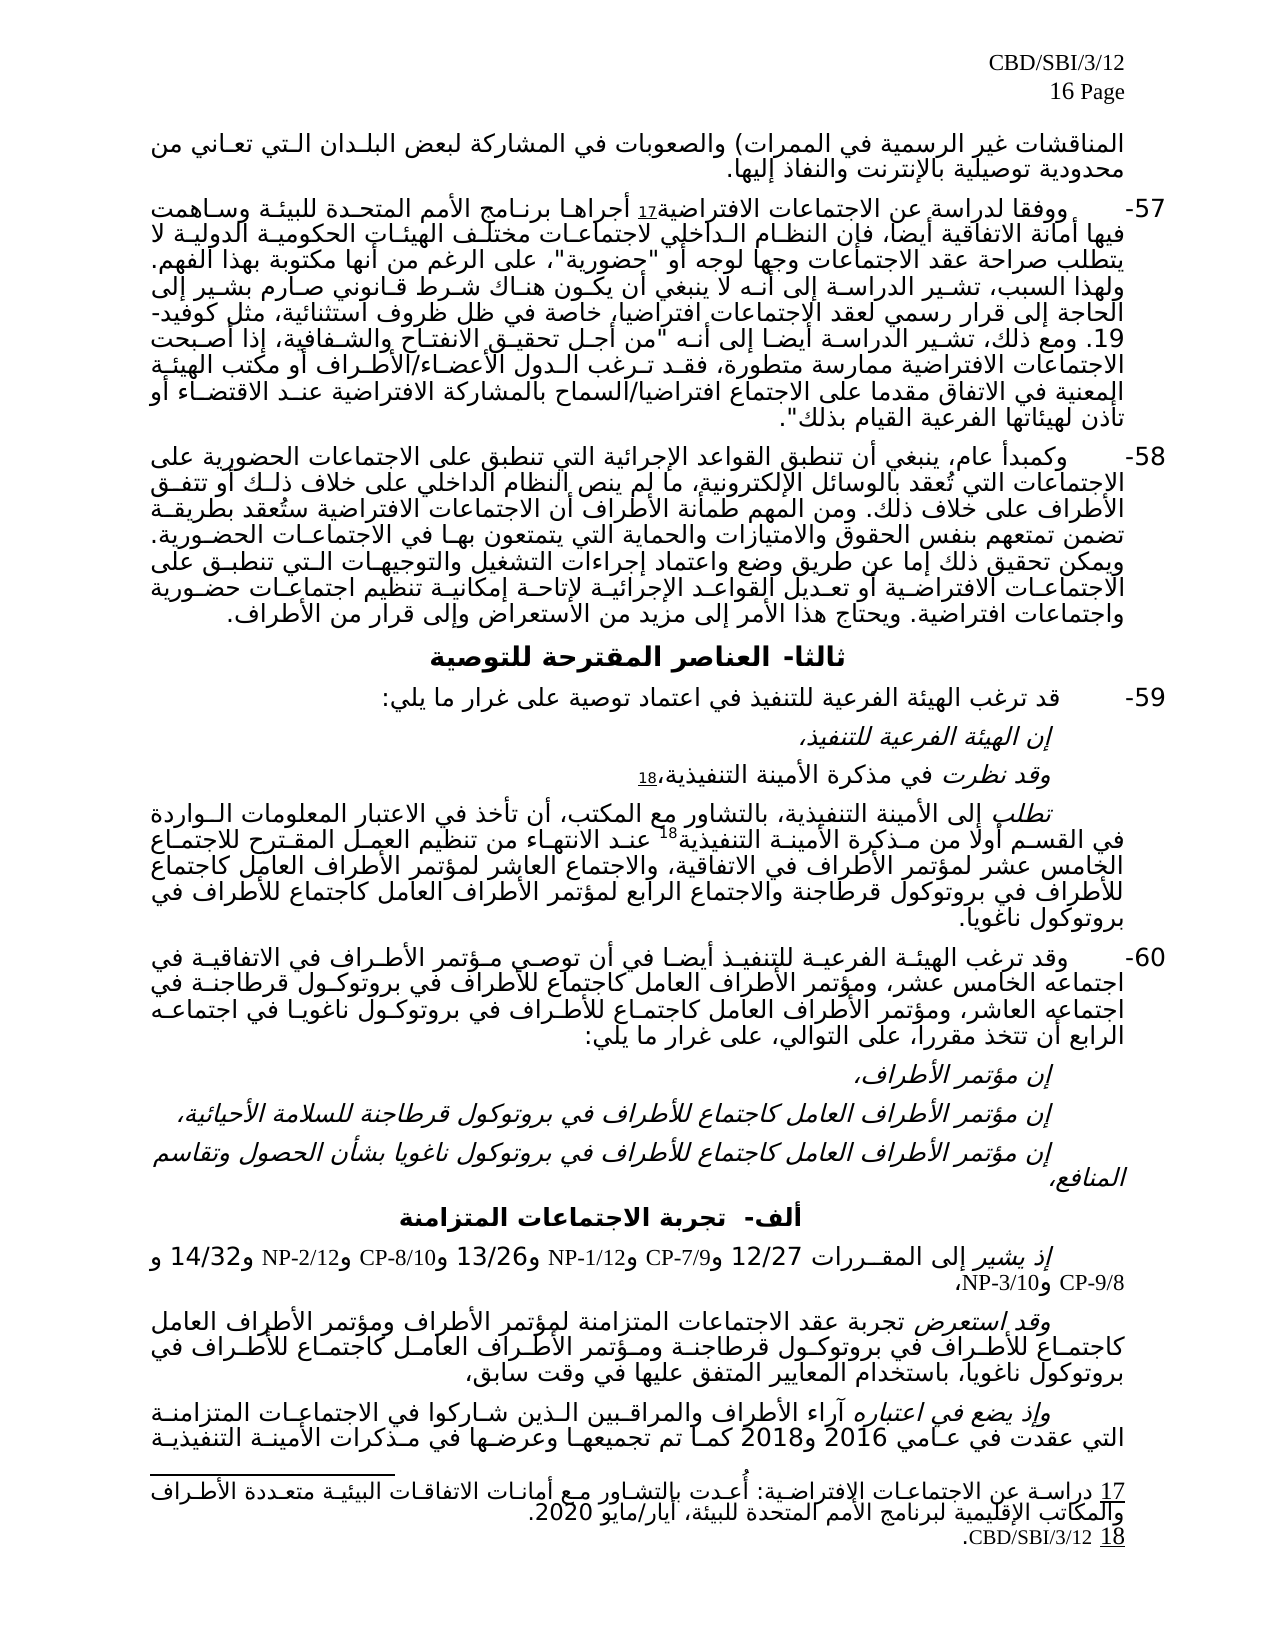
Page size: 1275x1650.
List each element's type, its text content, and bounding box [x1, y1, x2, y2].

text إذ يشير إلى المقررات 12/27 وCP-7/9 وNP-1/12 و13/26 وCP-8/10 وNP-2/12 و14/32 وCP-9/8 وNP-3/10، [150, 1244, 1124, 1296]
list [150, 131, 1125, 184]
text وقد نظرت في مذكرة الأمينة التنفيذية، [150, 763, 1051, 789]
text إن مؤتمر الأطراف العامل كاجتماع للأطراف في بروتوكول ناغويا بشأن الحصول وتقاسم المنافع، [150, 1140, 1124, 1193]
text وقد استعرض تجربة عقد الاجتماعات المتزامنة لمؤتمر الأطراف ومؤتمر الأطراف العامل كاجتماع للأطراف في بروتوكول قرطاجنة ومؤتمر الأطراف العامل كاجتماع للأطراف في بروتوكول ناغويا، باستخدام المعايير المتفق عليها في وقت سابق، [150, 1309, 1124, 1388]
text إن مؤتمر الأطراف العامل كاجتماع للأطراف في بروتوكول قرطاجنة للسلامة الأحيائية، [150, 1101, 1124, 1128]
text ألف- تجربة الاجتماعات المتزامنة [150, 1205, 1124, 1231]
list وقد ترغب الهيئة الفرعية للتنفيذ أيضا في أن توصي مؤتمر الأطراف في الاتفاقية في اجتماعه الخامس عشر، ومؤتمر الأطراف العامل كاجتماع للأطراف في بروتوكول قرطاجنة في اجتماعه العاشر، ومؤتمر الأطراف العامل كاجتماع للأطراف في بروتوكول ناغويا في اجتماعه الرابع أن تتخذ مقررا، على التوالي، على غرار ما يلي: [150, 945, 1125, 1050]
list قد ترغب الهيئة الفرعية للتنفيذ في اعتماد توصية على غرار ما يلي: [150, 685, 1125, 711]
text إن الهيئة الفرعية للتنفيذ، [150, 724, 1051, 750]
text تطلب إلى الأمينة التنفيذية، بالتشاور مع المكتب، أن تأخذ في الاعتبار المعلومات الواردة في القسم أولا من مذكرة الأمينة التنفيذية18 عند الانتهاء من تنظيم العمل المقترح للاجتماع الخامس عشر لمؤتمر الأطراف في الاتفاقية، والاجتماع العاشر لمؤتمر الأطراف العامل كاجتماع للأطراف في بروتوكول قرطاجنة والاجتماع الرابع لمؤتمر الأطراف العامل كاجتماع للأطراف في بروتوكول ناغويا. [150, 801, 1124, 933]
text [150, 1400, 1124, 1453]
list وكمبدأ عام، ينبغي أن تنطبق القواعد الإجرائية التي تنطبق على الاجتماعات الحضورية على الاجتماعات التي تُعقد بالوسائل الإلكترونية، ما لم ينص النظام الداخلي على خلاف ذلك أو تتفق الأطراف على خلاف ذلك. ومن المهم طمأنة الأطراف أن الاجتماعات الافتراضية ستُعقد بطريقة تضمن تمتعهم بنفس الحقوق والامتيازات والحماية التي يتمتعون بها في الاجتماعات الحضورية. ويمكن تحقيق ذلك إما عن طريق وضع واعتماد إجراءات التشغيل والتوجيهات التي تنطبق على الاجتماعات الافتراضية أو تعديل القواعد الإجرائية لإتاحة إمكانية تنظيم اجتماعات حضورية واجتماعات افتراضية. ويحتاج هذا الأمر إلى مزيد من الاستعراض وإلى قرار من الأطراف. [150, 445, 1125, 629]
subtitle ثالثا- العناصر المقترحة للتوصية [150, 641, 1125, 673]
list ووفقا لدراسة عن الاجتماعات الافتراضية أجراها برنامج الأمم المتحدة للبيئة وساهمت فيها أمانة الاتفاقية أيضا، فإن النظام الداخلي لاجتماعات مختلف الهيئات الحكومية الدولية لا يتطلب صراحة عقد الاجتماعات وجها لوجه أو "حضورية"، على الرغم من أنها مكتوبة بهذا الفهم. ولهذا السبب، تشير الدراسة إلى أنه لا ينبغي أن يكون هناك شرط قانوني صارم بشير إلى الحاجة إلى قرار رسمي لعقد الاجتماعات افتراضيا، خاصة في ظل ظروف استثنائية، مثل كوفيد-19. ومع ذلك، تشير الدراسة أيضا إلى أنه "من أجل تحقيق الانفتاح والشفافية، إذا أصبحت الاجتماعات الافتراضية ممارسة متطورة، فقد ترغب الدول الأعضاء/الأطراف أو مكتب الهيئة المعنية في الاتفاق مقدما على الاجتماع افتراضيا/السماح بالمشاركة الافتراضية عند الاقتضاء أو تأذن لهيئاتها الفرعية القيام بذلك". [150, 196, 1125, 432]
text إن مؤتمر الأطراف، [150, 1063, 1124, 1089]
